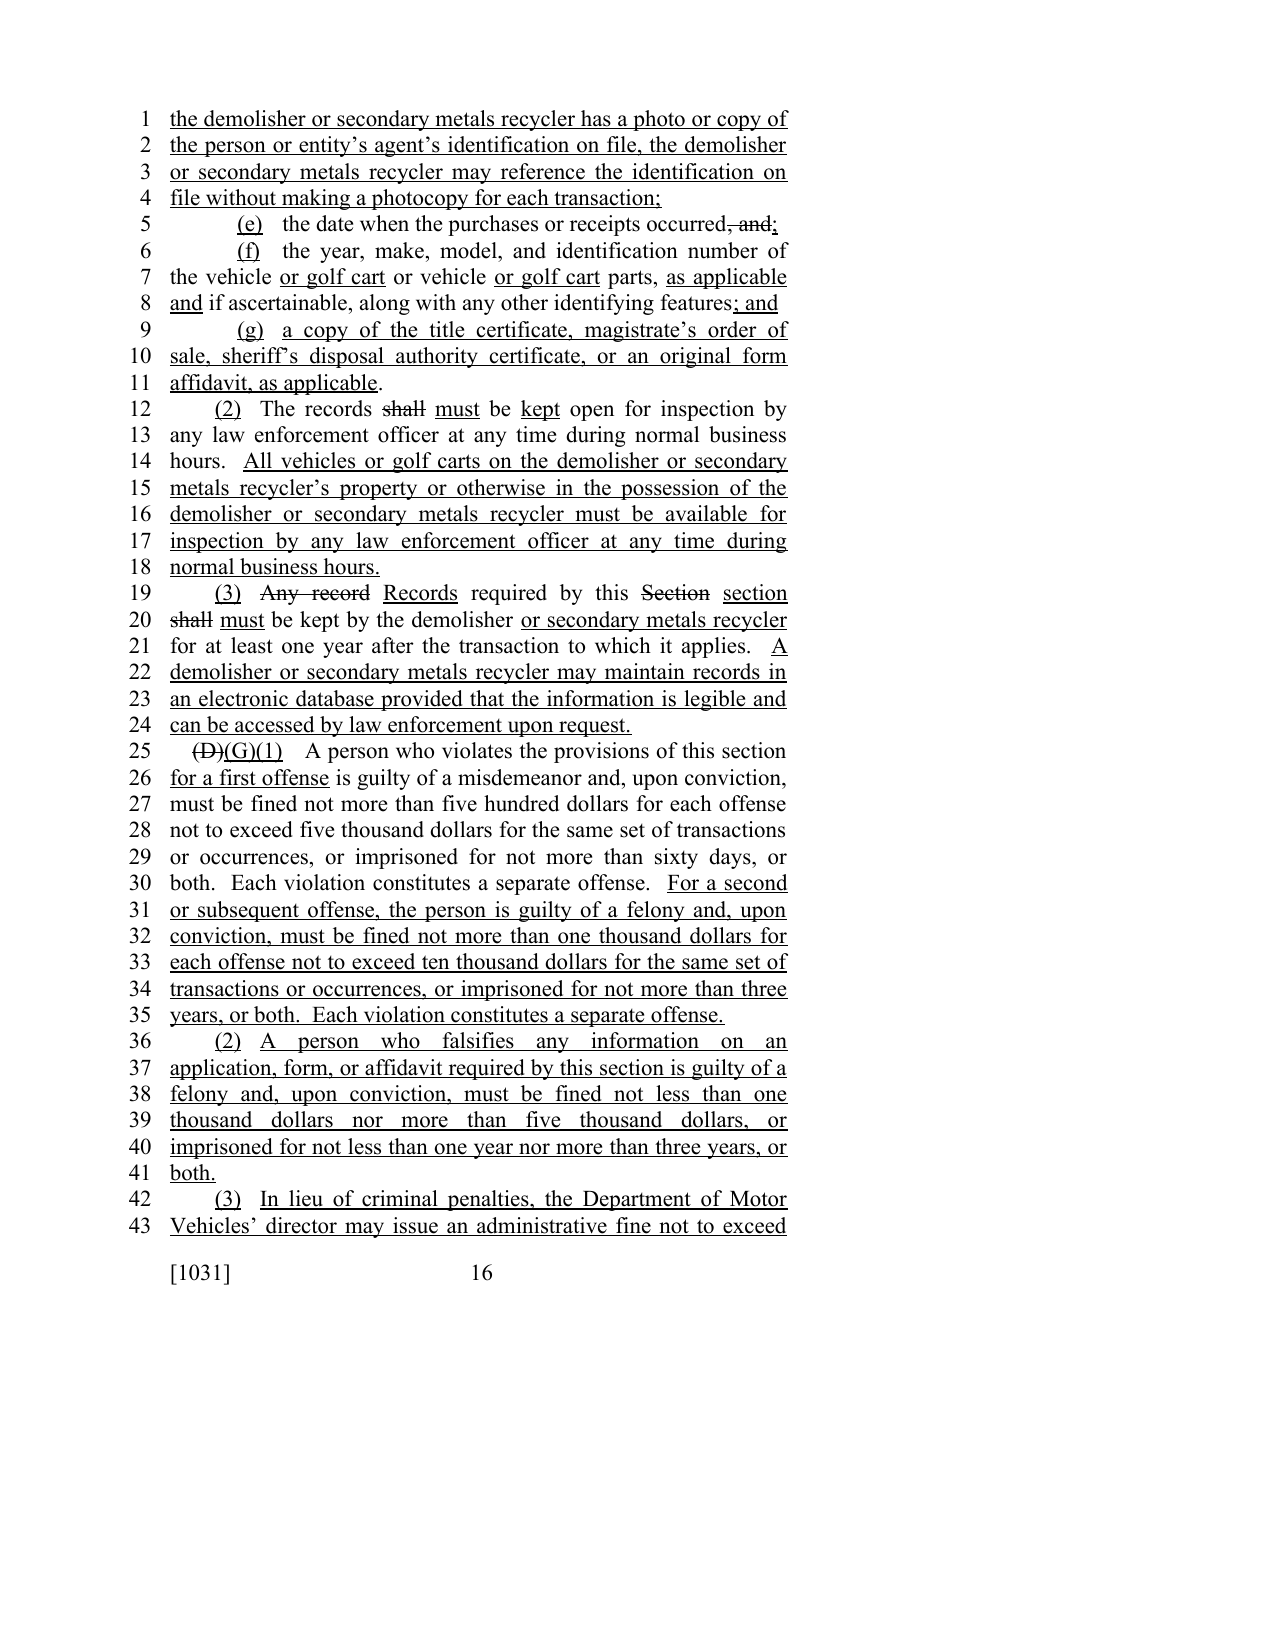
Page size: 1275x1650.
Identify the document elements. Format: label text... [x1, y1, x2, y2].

text (D)(G)(1) A person who violates the provisions of this section for a first offense is guilty of a misdemeanor and, upon conviction, must be fined not more than five hundred dollars for each offense not to exceed five thousand dollars for the same set of transactions or occurrences, or imprisoned for not more than sixty days, or both. Each violation constitutes a separate offense. For a second or subsequent offense, the person is guilty of a felony and, upon conviction, must be fined not more than one thousand dollars for each offense not to exceed ten thousand dollars for the same set of transactions or occurrences, or imprisoned for not more than three years, or both. Each violation constitutes a separate offense. [169, 737, 787, 919]
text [169, 129, 787, 154]
text (2) The records shall must be kept open for inspection by any law enforcement officer at any time during normal business hours. All vehicles or golf carts on the demolisher or secondary metals recycler’s property or otherwise in the possession of the demolisher or secondary metals recycler must be available for inspection by any law enforcement officer at any time during normal business hours. [169, 395, 787, 497]
text (3) Any record Records required by this Section section shall must be kept by the demolisher or secondary metals recycler for at least one year after the transaction to which it applies. A demolisher or secondary metals recycler may maintain records in an electronic database provided that the information is legible and can be accessed by law enforcement upon request. [169, 579, 787, 681]
text (g) a copy of the title certificate, magistrate’s order of sale, sheriff’s disposal authority certificate, or an original form affidavit, as applicable. [169, 316, 787, 365]
text (2) A person who falsifies any information on an application, form, or affidavit required by this section is guilty of a felony and, upon conviction, must be fined not less than one thousand dollars nor more than five thousand dollars, or imprisoned for not less than one year nor more than three years, or both. [169, 1027, 787, 1077]
text (e) the date when the purchases or receipts occurred, and; [169, 210, 787, 237]
text (f) the year, make, model, and identification number of the vehicle or golf cart or vehicle or golf cart parts, as applicable and if ascertainable, along with any other identifying features; and [169, 237, 787, 316]
text (g) a copy of the title certificate, magistrate’s order of sale, sheriff’s disposal authority certificate, or an original form affidavit, as applicable. [169, 366, 787, 395]
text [169, 1186, 787, 1235]
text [169, 105, 787, 128]
